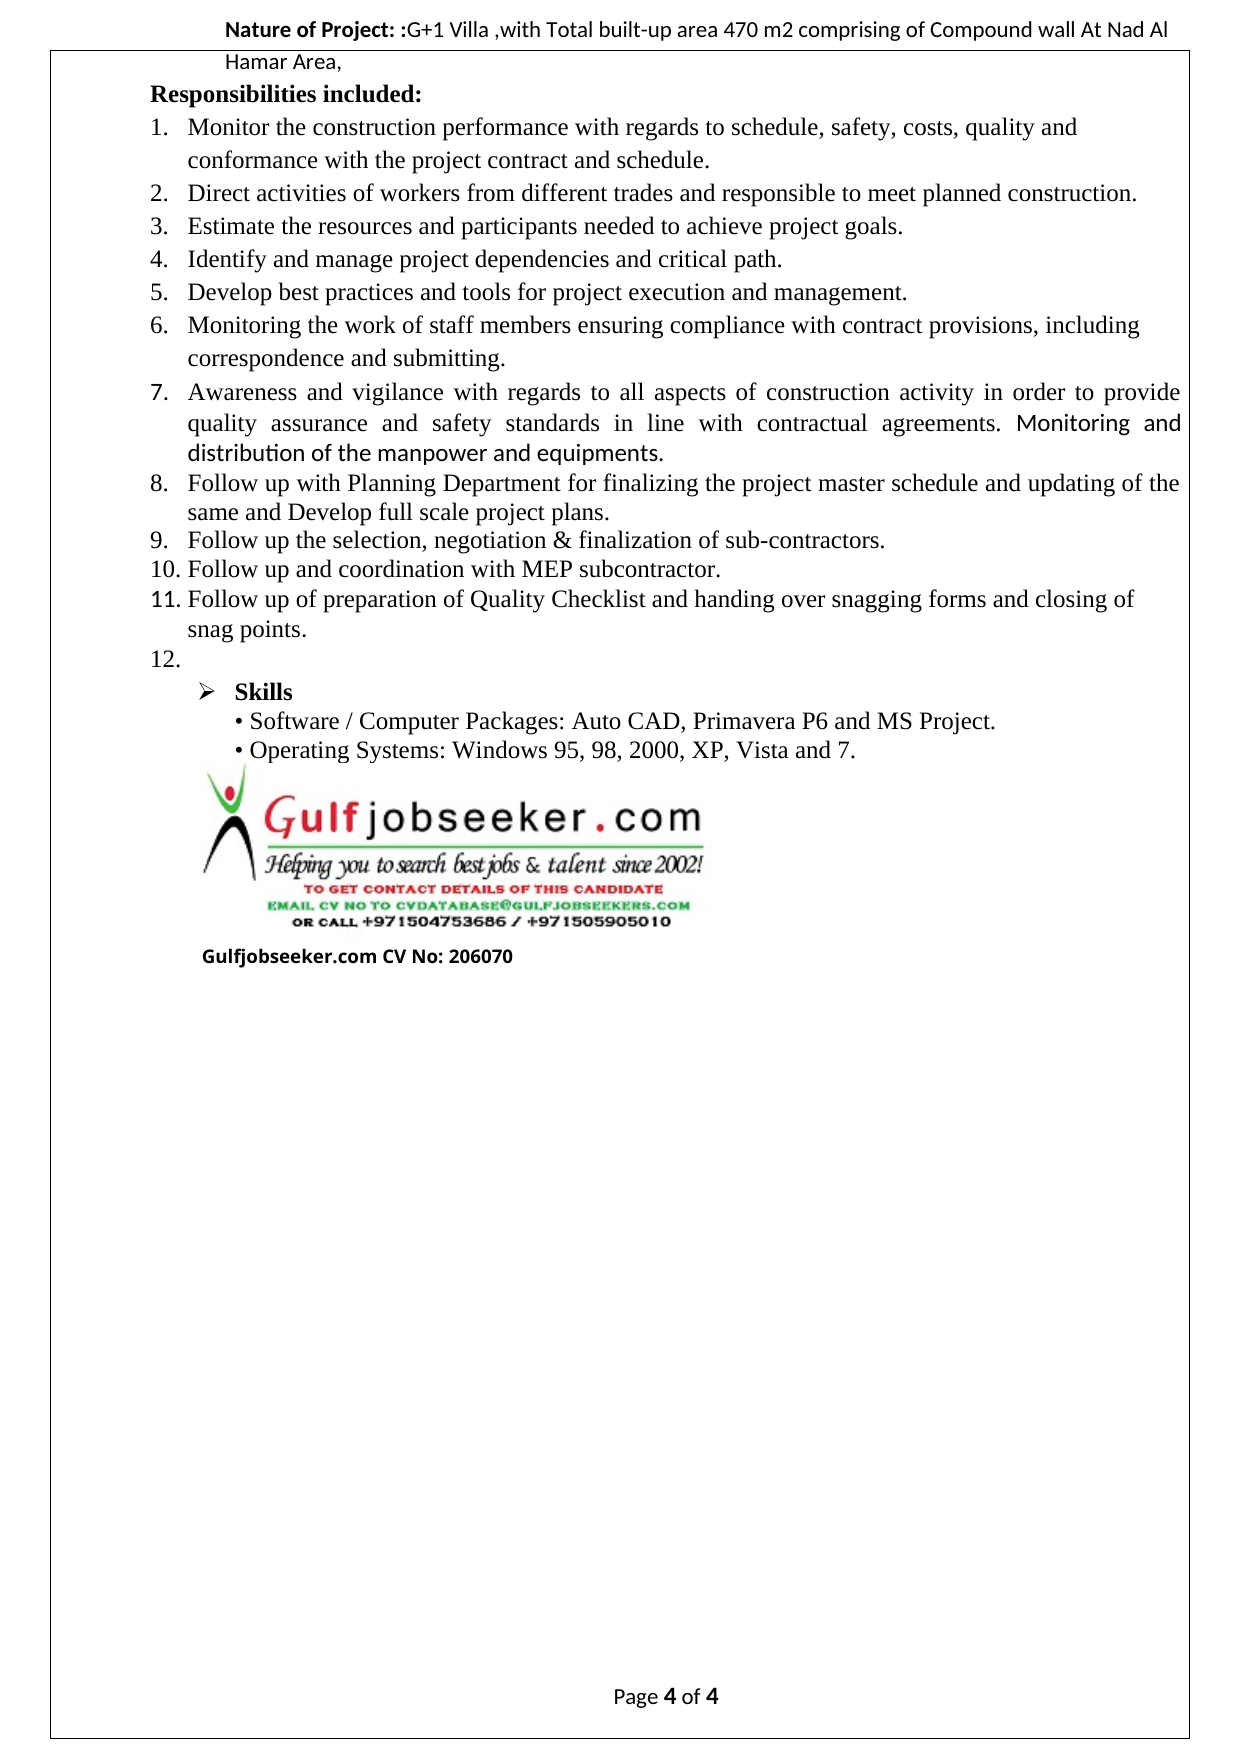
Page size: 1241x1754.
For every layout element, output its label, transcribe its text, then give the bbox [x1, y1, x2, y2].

list Skills • Software / Computer Packages: Auto CAD, Primavera P6 and MS Project. • Operating Systems: Windows 95, 98, 2000, XP, Vista and 7. [197, 677, 1182, 763]
text Responsibilities included: [150, 79, 1182, 108]
list Follow up and coordination with MEP subcontractor. [150, 554, 1182, 583]
text Gulfjobseeker.com CV No: 206070 [202, 944, 1182, 969]
picture [187, 763, 735, 944]
list Estimate the resources and participants needed to achieve project goals. [150, 211, 1182, 240]
list Nature of Project: :G+1 Villa ,with Total built-up area 470 m2 comprising of Compound wall At Nad Al Hamar Area, [225, 51, 1182, 75]
list Monitor the construction performance with regards to schedule, safety, costs, quality and conformance with the project contract and schedule. [150, 112, 1182, 174]
list Identify and manage project dependencies and critical path. [150, 244, 1182, 273]
list Follow up the selection, negotiation & finalization of sub-contractors. [150, 526, 1182, 554]
list Follow up of preparation of Quality Checklist and handing over snagging forms and closing of snag points. [150, 583, 1182, 644]
list Awareness and vigilance with regards to all aspects of construction activity in order to provide quality assurance and safety standards in line with contractual agreements. Monitoring and distribution of the manpower and equipments. [150, 377, 1182, 468]
list Nature of Project: :G+1 Villa ,with Total built-up area 470 m2 comprising of Compound wall At Nad Al Hamar Area, [225, 15, 1182, 50]
list Develop best practices and tools for project execution and management. [150, 277, 1182, 306]
list Monitoring the work of staff members ensuring compliance with contract provisions, including correspondence and submitting. [150, 311, 1182, 372]
list Follow up with Planning Department for finalizing the project master schedule and updating of the same and Develop full scale project plans. [150, 468, 1182, 526]
list Direct activities of workers from different trades and responsible to meet planned construction. [150, 178, 1182, 207]
